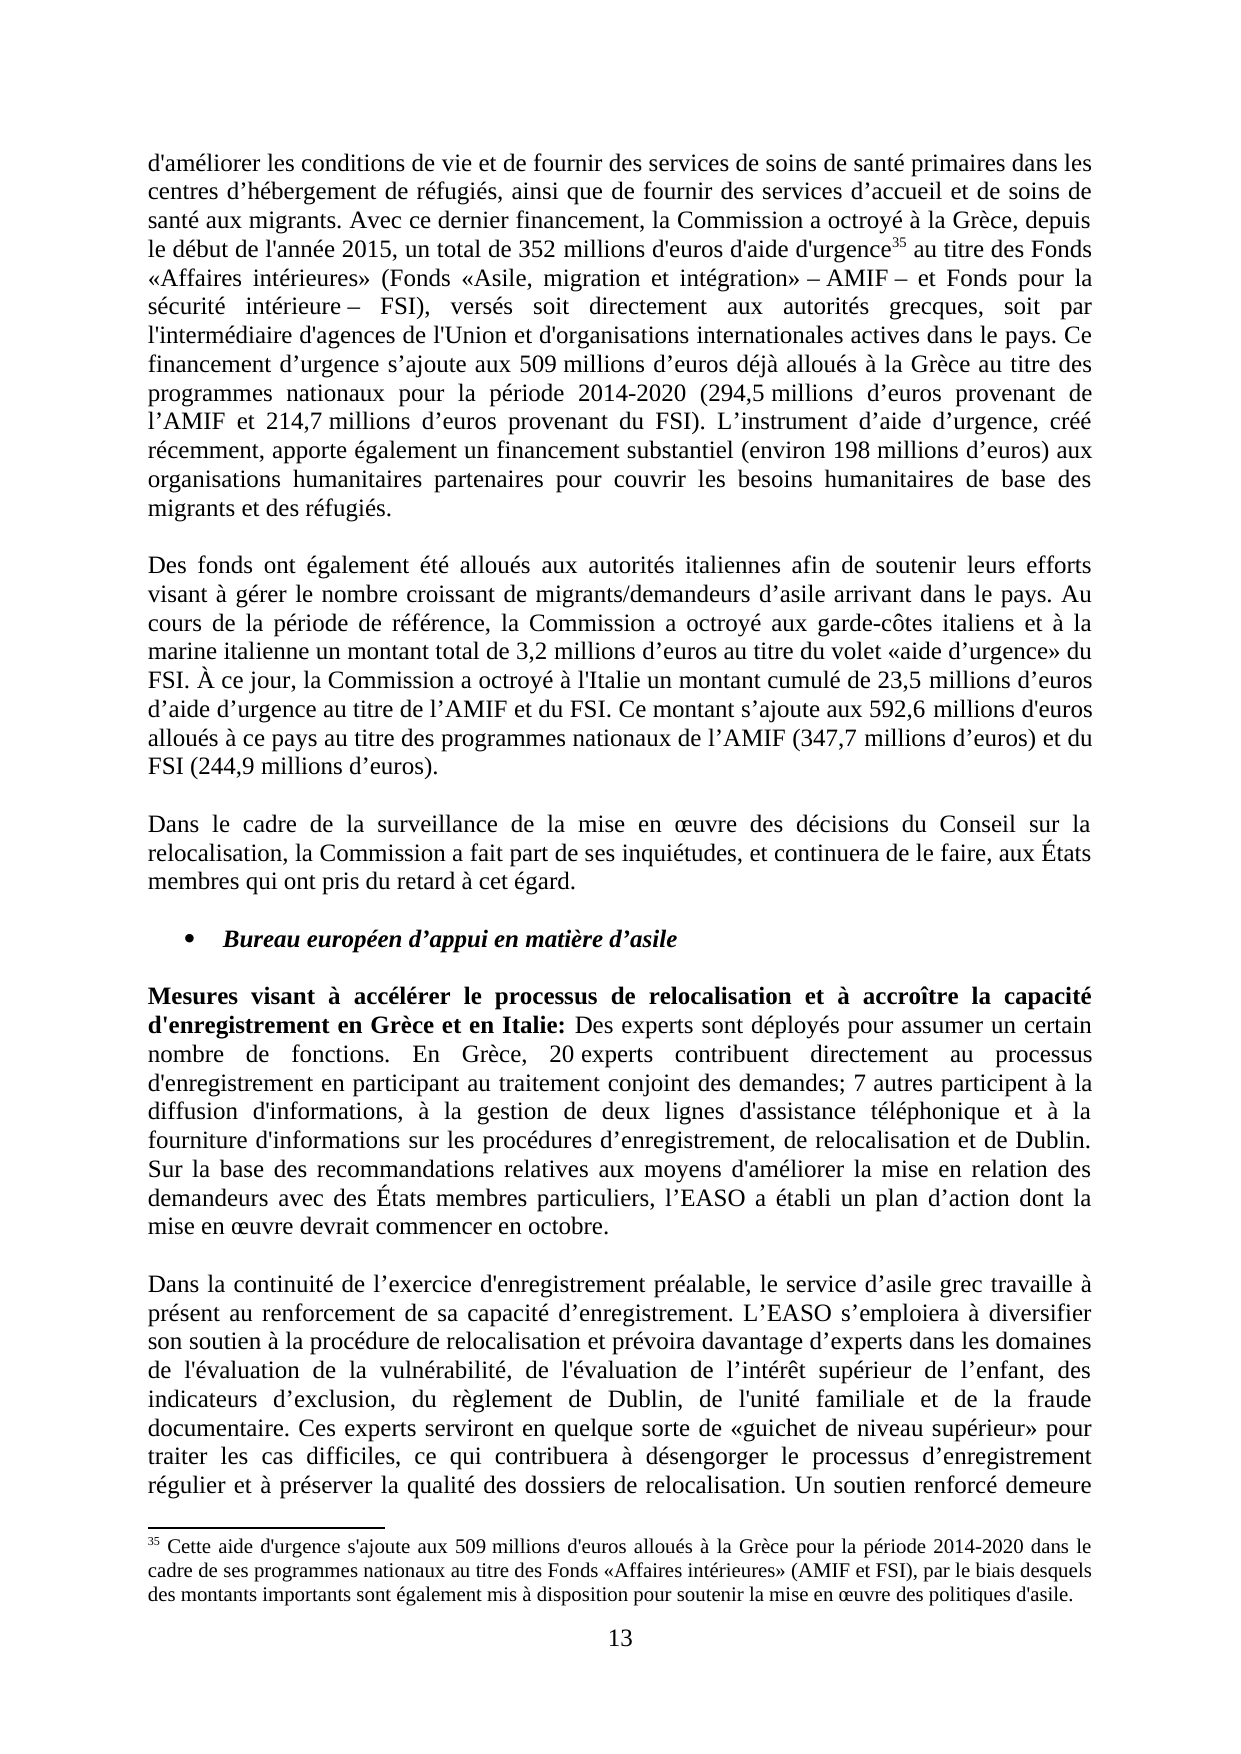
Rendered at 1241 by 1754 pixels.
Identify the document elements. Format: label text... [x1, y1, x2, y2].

text Des fonds ont également été alloués aux autorités italiennes afin de soutenir leurs efforts visant à gérer le nombre croissant de migrants/demandeurs d’asile arrivant dans le pays. Au cours de la période de référence, la Commission a octroyé aux garde-côtes italiens et à la marine italienne un montant total de 3,2 millions d’euros au titre du volet «aide d’urgence» du FSI. À ce jour, la Commission a octroyé à l'Italie un montant cumulé de 23,5 millions d’euros d’aide d’urgence au titre de l’AMIF et du FSI. Ce montant s’ajoute aux 592,6 millions d'euros alloués à ce pays au titre des programmes nationaux de l’AMIF (347,7 millions d’euros) et du FSI (244,9 millions d’euros). [148, 550, 1093, 780]
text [148, 148, 1093, 521]
text Dans le cadre de la surveillance de la mise en œuvre des décisions du Conseil sur la relocalisation, la Commission a fait part de ses inquiétudes, et continuera de le faire, aux États membres qui ont pris du retard à cet égard. [148, 809, 1093, 895]
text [148, 1269, 1093, 1499]
list Bureau européen d’appui en matière d’asile [185, 924, 1093, 953]
text Mesures visant à accélérer le processus de relocalisation et à accroître la capacité d'enregistrement en Grèce et en Italie: Des experts sont déployés pour assumer un certain nombre de fonctions. En Grèce, 20 experts contribuent directement au processus d'enregistrement en participant au traitement conjoint des demandes; 7 autres participent à la diffusion d'informations, à la gestion de deux lignes d'assistance téléphonique et à la fourniture d'informations sur les procédures d’enregistrement, de relocalisation et de Dublin. Sur la base des recommandations relatives aux moyens d'améliorer la mise en relation des demandeurs avec des États membres particuliers, l’EASO a établi un plan d’action dont la mise en œuvre devrait commencer en octobre. [148, 981, 1093, 1240]
